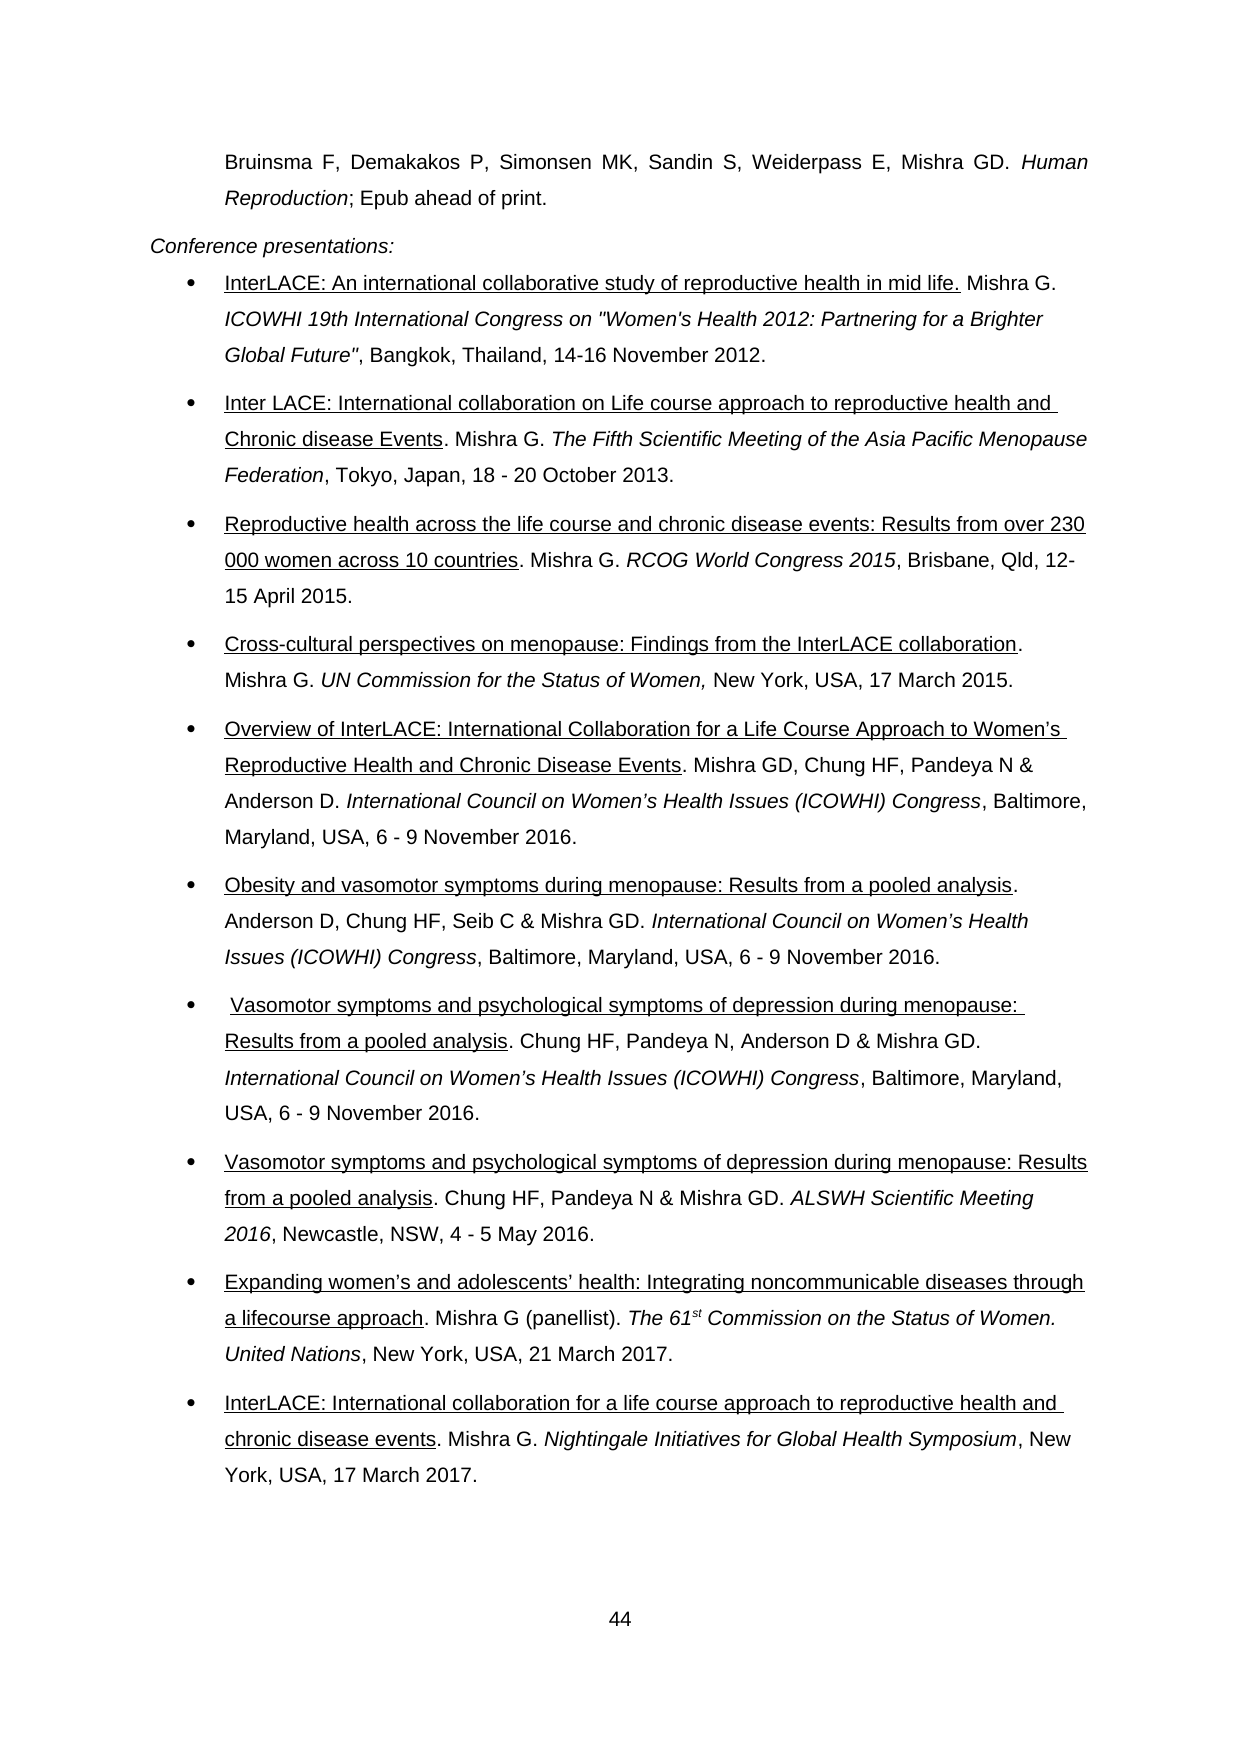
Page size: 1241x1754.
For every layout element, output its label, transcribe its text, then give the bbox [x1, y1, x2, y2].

list Obesity and vasomotor symptoms during menopause: Results from a pooled analysis. Anderson D, Chung HF, Seib C & Mishra GD. International Council on Women’s Health Issues (ICOWHI) Congress, Baltimore, Maryland, USA, 6 - 9 November 2016. [187, 873, 1090, 969]
list InterLACE: International collaboration for a life course approach to reproductive health and chronic disease events. Mishra G. Nightingale Initiatives for Global Health Symposium, New York, USA, 17 March 2017. [187, 1391, 1090, 1486]
list InterLACE: An international collaborative study of reproductive health in mid life. Mishra G. ICOWHI 19th International Congress on "Women's Health 2012: Partnering for a Brighter Global Future", Bangkok, Thailand, 14-16 November 2012. [187, 271, 1090, 367]
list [187, 150, 1090, 210]
list Expanding women’s and adolescents’ health: Integrating noncommunicable diseases through a lifecourse approach. Mishra G (panellist). The 61st Commission on the Status of Women. United Nations, New York, USA, 21 March 2017. [187, 1270, 1090, 1366]
text Conference presentations: [150, 234, 1090, 258]
list Cross-cultural perspectives on menopause: Findings from the InterLACE collaboration. Mishra G. UN Commission for the Status of Women, New York, USA, 17 March 2015. [187, 632, 1090, 692]
list Inter LACE: International collaboration on Life course approach to reproductive health and Chronic disease Events. Mishra G. The Fifth Scientific Meeting of the Asia Pacific Menopause Federation, Tokyo, Japan, 18 - 20 October 2013. [187, 391, 1090, 487]
list Overview of InterLACE: International Collaboration for a Life Course Approach to Women’s Reproductive Health and Chronic Disease Events. Mishra GD, Chung HF, Pandeya N & Anderson D. International Council on Women’s Health Issues (ICOWHI) Congress, Baltimore, Maryland, USA, 6 - 9 November 2016. [187, 717, 1090, 848]
list Vasomotor symptoms and psychological symptoms of depression during menopause: Results from a pooled analysis. Chung HF, Pandeya N & Mishra GD. ALSWH Scientific Meeting 2016, Newcastle, NSW, 4 - 5 May 2016. [187, 1150, 1090, 1246]
list Reproductive health across the life course and chronic disease events: Results from over 230 000 women across 10 countries. Mishra G. RCOG World Congress 2015, Brisbane, Qld, 12-15 April 2015. [187, 512, 1090, 608]
list Vasomotor symptoms and psychological symptoms of depression during menopause: Results from a pooled analysis. Chung HF, Pandeya N, Anderson D & Mishra GD. International Council on Women’s Health Issues (ICOWHI) Congress, Baltimore, Maryland, USA, 6 - 9 November 2016. [187, 993, 1090, 1125]
